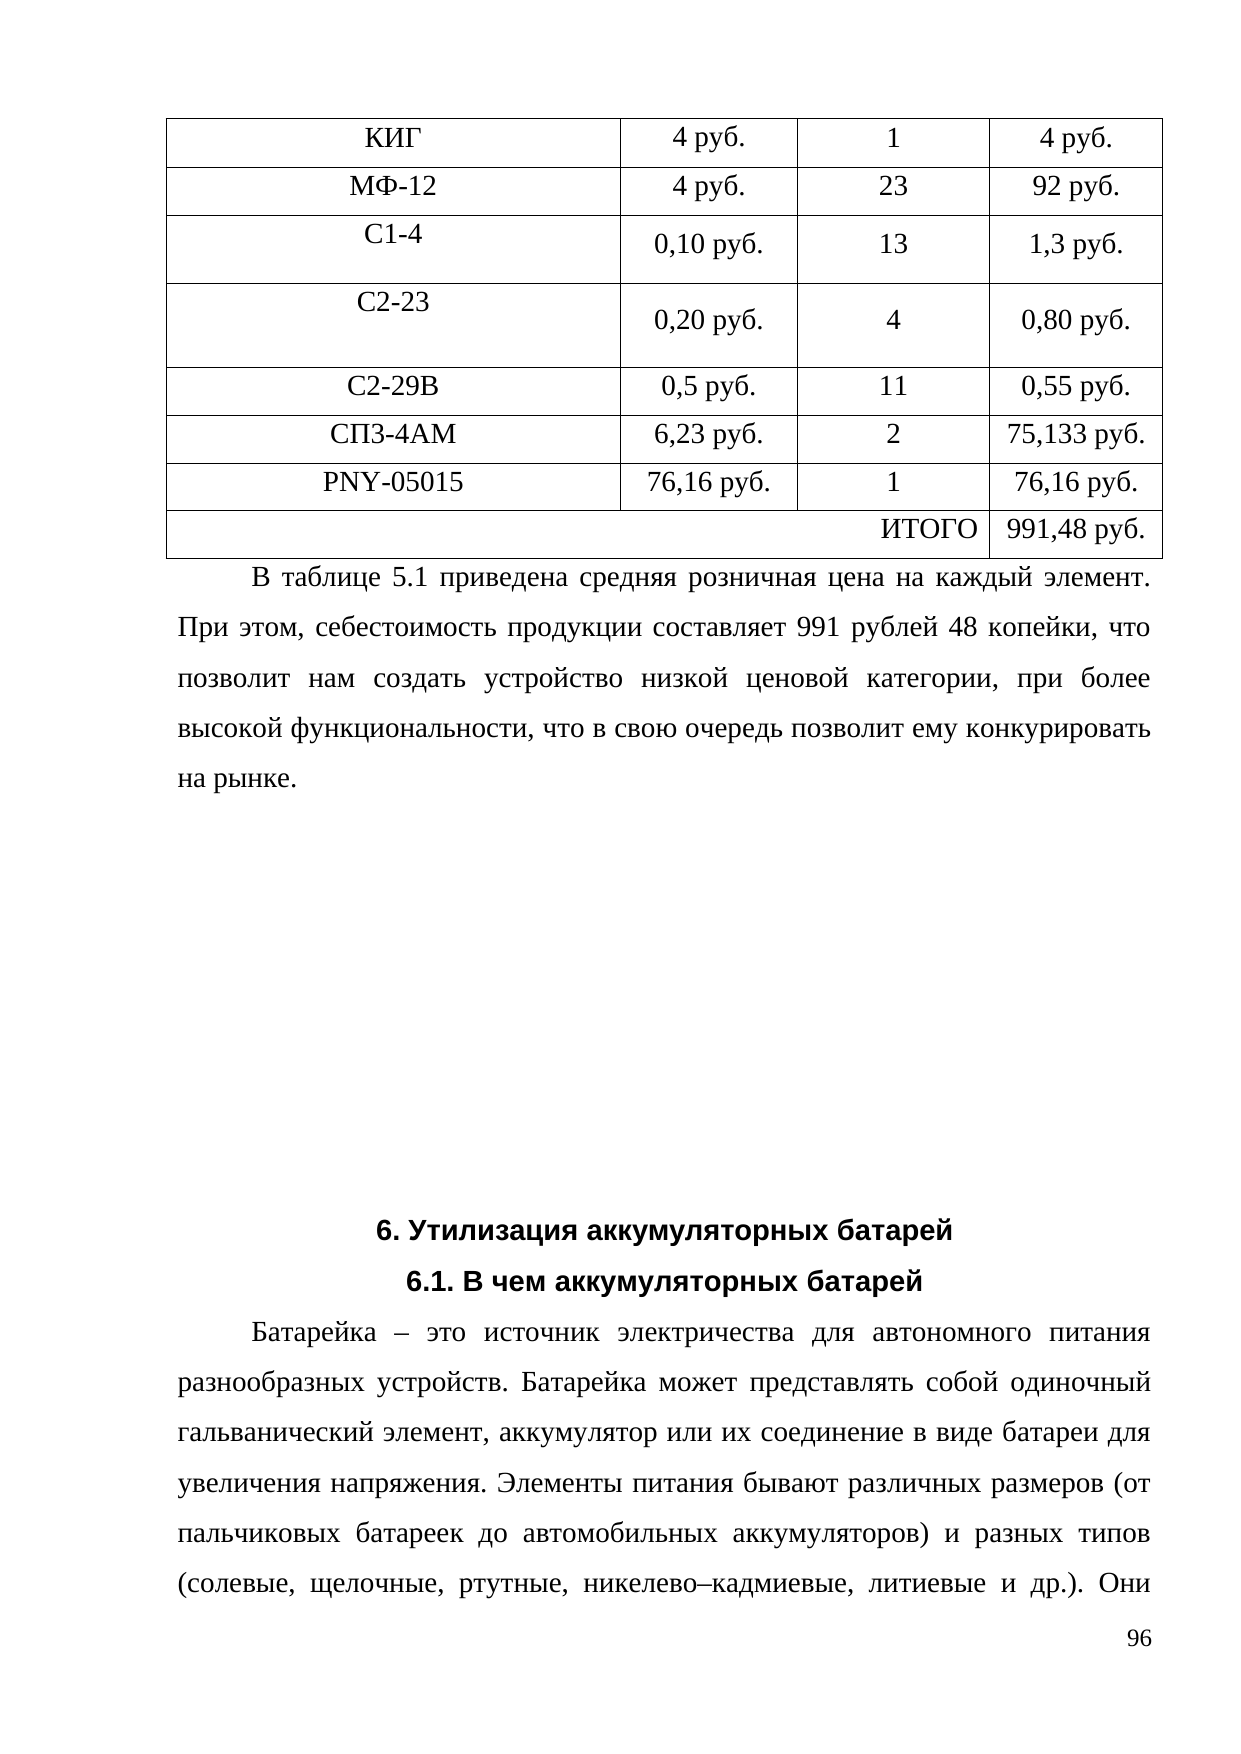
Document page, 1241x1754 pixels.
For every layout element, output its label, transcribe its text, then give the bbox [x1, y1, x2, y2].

table_cell 0,20 руб. [621, 284, 797, 367]
table_cell 1,3 руб. [990, 216, 1162, 283]
table_cell 23 [798, 168, 989, 215]
table_cell С1-4 [167, 216, 620, 283]
text 6.1. В чем аккумуляторных батарей [177, 1263, 1152, 1297]
table_cell 4 руб. [990, 119, 1162, 167]
subtitle 6. Утилизация аккумуляторных батарей [177, 1213, 1152, 1247]
table_cell 76,16 руб. [990, 464, 1162, 510]
table_cell 6,23 руб. [621, 416, 797, 463]
table_cell 991,48 руб. [990, 511, 1162, 558]
text В таблице 5.1 приведена средняя розничная цена на каждый элемент. При этом, себестоимость продукции составляет 991 рублей 48 копейки, что позволит нам создать устройство низкой ценовой категории, при более высокой функциональности, что в свою очередь позволит ему конкурировать на рынке. [177, 559, 1152, 794]
table_cell С2-23 [167, 284, 620, 367]
table_cell 2 [798, 416, 989, 463]
table_cell 4 руб. [621, 119, 797, 167]
table_cell 76,16 руб. [621, 464, 797, 510]
table_cell 4 [798, 284, 989, 367]
table_cell С2-29В [167, 368, 620, 415]
table_cell МФ-12 [167, 168, 620, 215]
table_cell СП3-4АМ [167, 416, 620, 463]
table_cell РNY-05015 [167, 464, 620, 510]
table_cell 75,133 руб. [990, 416, 1162, 463]
table_cell 92 руб. [990, 168, 1162, 215]
table_cell 0,55 руб. [990, 368, 1162, 415]
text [177, 1314, 1152, 1599]
table_cell 13 [798, 216, 989, 283]
table_cell ИТОГО [167, 511, 989, 558]
table_cell 0,80 руб. [990, 284, 1162, 367]
table_cell 1 [798, 464, 989, 510]
table_cell 4 руб. [621, 168, 797, 215]
table_cell КИГ [167, 119, 620, 167]
table_cell 0,10 руб. [621, 216, 797, 283]
table_cell 1 [798, 119, 989, 167]
table_cell 0,5 руб. [621, 368, 797, 415]
table_cell 11 [798, 368, 989, 415]
